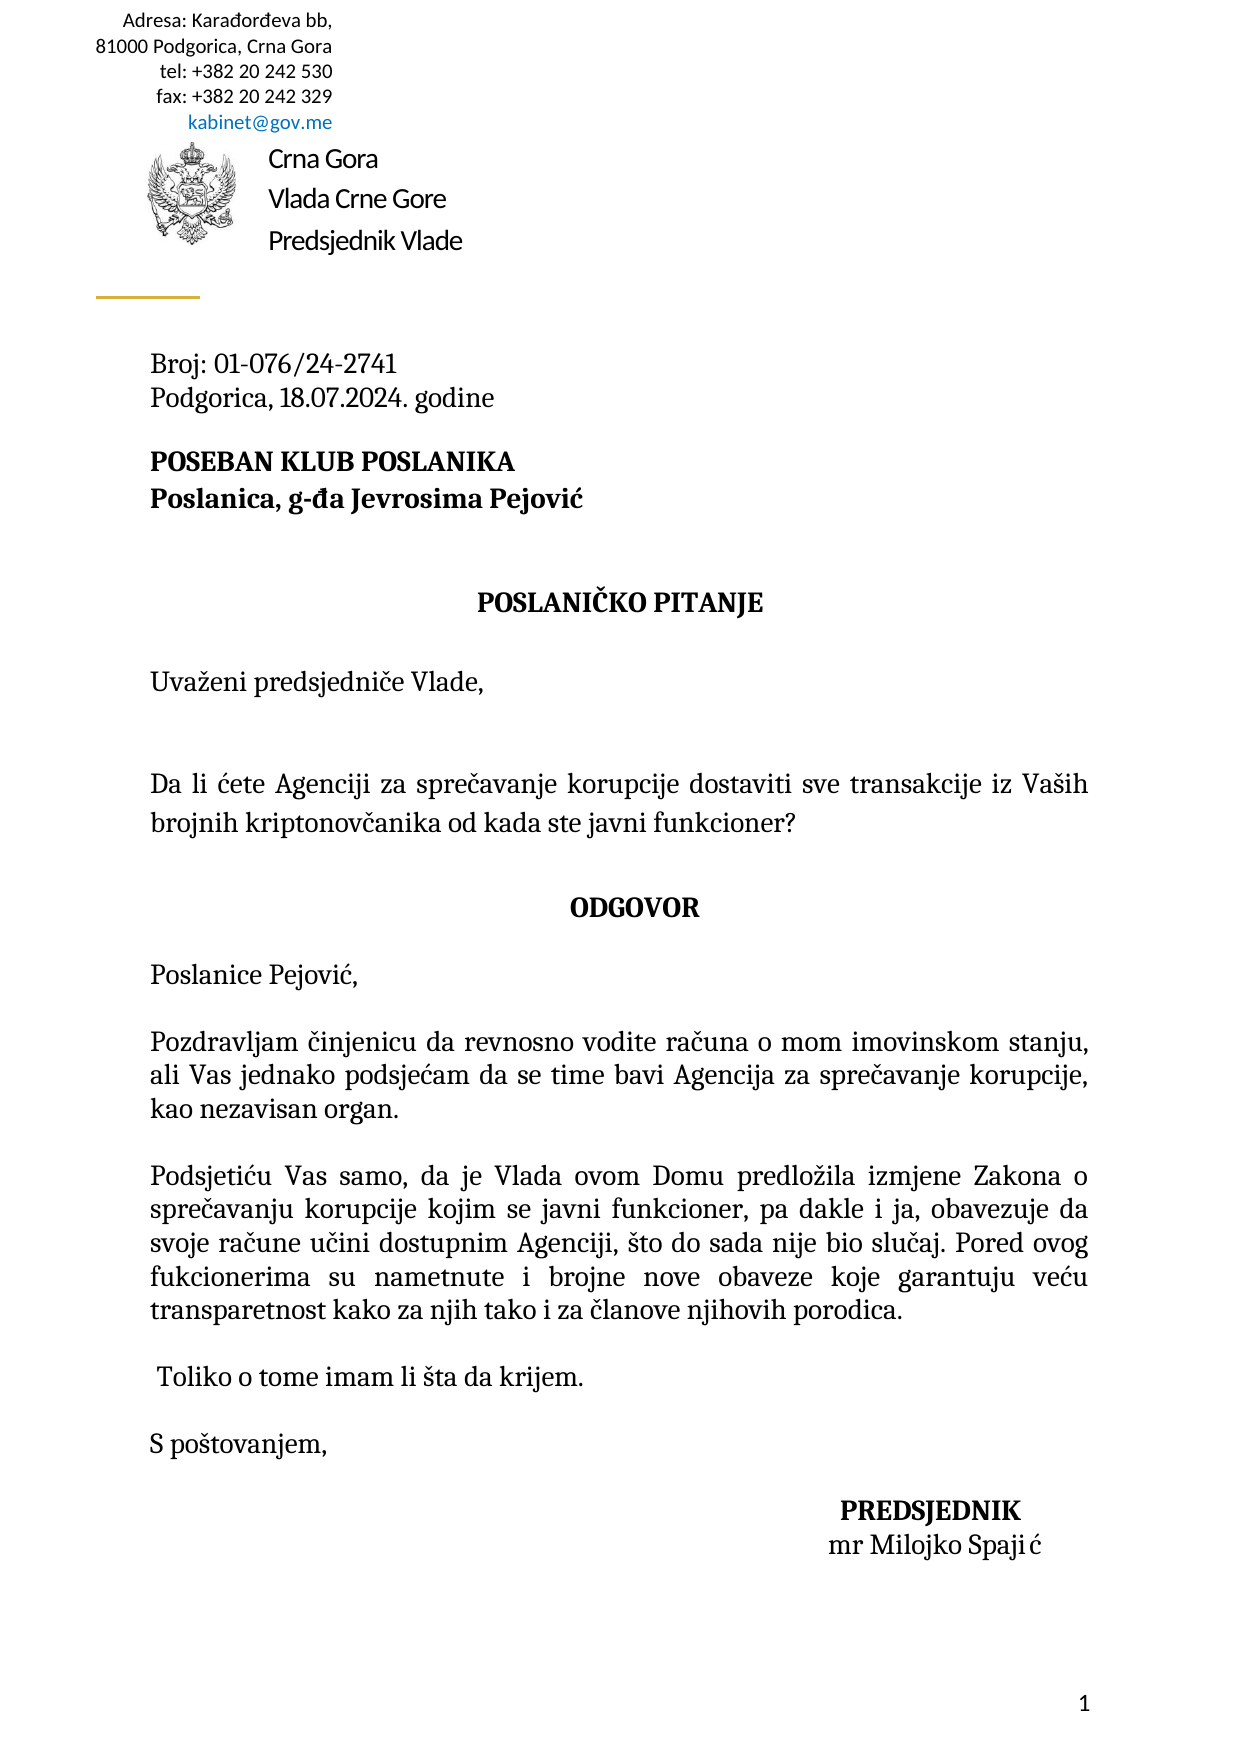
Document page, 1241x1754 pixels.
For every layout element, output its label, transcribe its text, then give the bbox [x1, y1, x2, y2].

text mr Milojko Spajić [150, 1528, 1090, 1562]
text Uvaženi predsjedniče Vlade, [150, 666, 1090, 699]
text S poštovanjem, [150, 1427, 1090, 1461]
text POSEBAN KLUB POSLANIKA [150, 445, 1090, 479]
text Poslanica, g-đa Jevrosima Pejović [150, 482, 1090, 516]
text Da li ćete Agenciji za sprečavanje korupcije dostaviti sve transakcije iz Vaših brojnih kriptonovčanika od kada ste javni funkcioner? [150, 768, 1090, 840]
text Pozdravljam činjenicu da revnosno vodite računa o mom imovinskom stanju, ali Vas jednako podsjećam da se time bavi Agencija za sprečavanje korupcije, kao nezavisan organ. [150, 1025, 1090, 1126]
text PREDSJEDNIK [150, 1494, 1090, 1528]
text Poslanice Pejović, [150, 958, 1090, 991]
text Broj: 01-076/24-2741 [150, 347, 1090, 381]
text ODGOVOR [150, 891, 1090, 924]
text POSLANIČKO PITANJE [150, 586, 1090, 619]
text Podgorica, 18.07.2024. godine [150, 381, 1090, 414]
text Toliko o tome imam li šta da krijem. [150, 1360, 1090, 1394]
text Podsjetiću Vas samo, da je Vlada ovom Domu predložila izmjene Zakona o sprečavanju korupcije kojim se javni funkcioner, pa dakle i ja, obavezuje da svoje račune učini dostupnim Agenciji, što do sada nije bio slučaj. Pored ovog fukcionerima su nametnute i brojne nove obaveze koje garantuju veću transparetnost kako za njih tako i za članove njihovih porodica. [150, 1159, 1090, 1327]
picture [147, 142, 236, 245]
